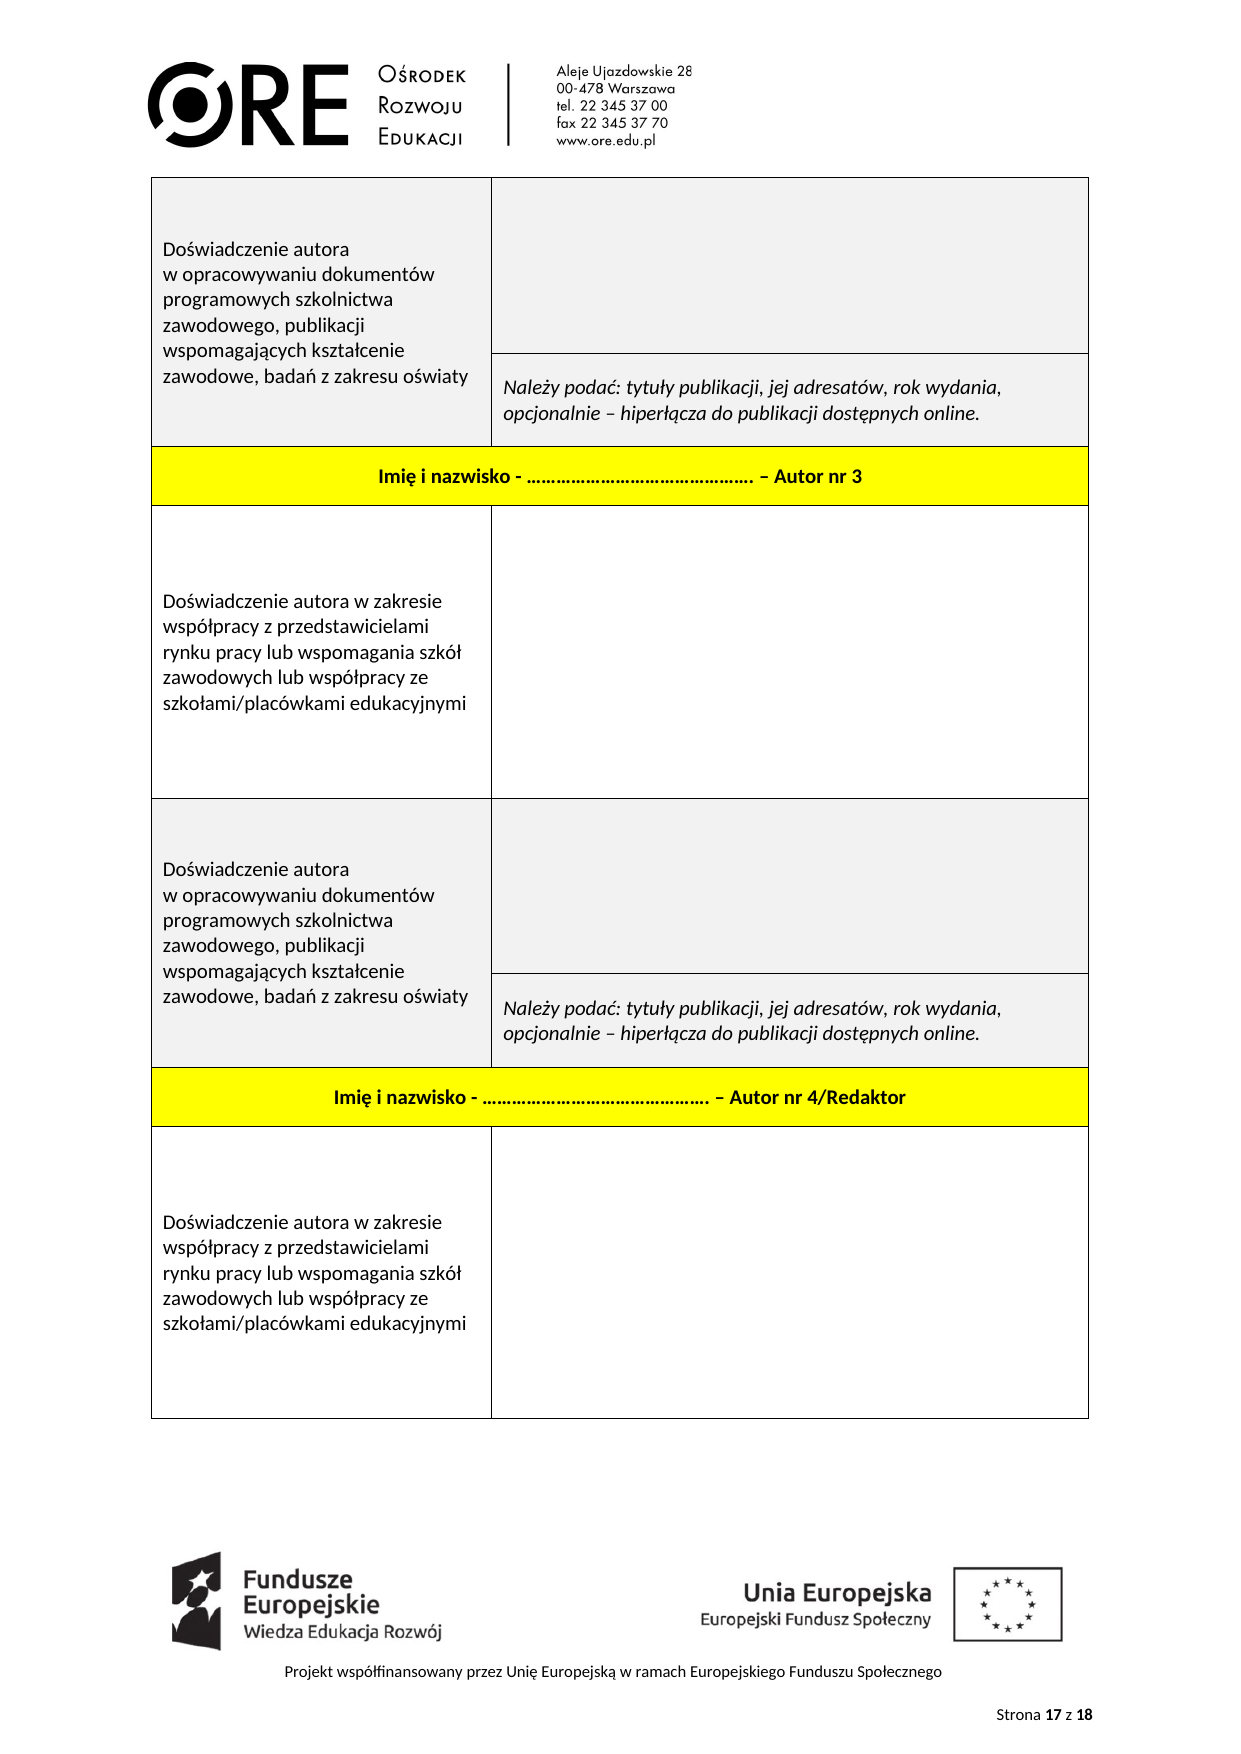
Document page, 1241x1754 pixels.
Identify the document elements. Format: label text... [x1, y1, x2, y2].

table_cell Należy podać: tytuły publikacji, jej adresatów, rok wydania, opcjonalnie – hiperłącza do publikacji dostępnych online. [492, 974, 1088, 1067]
table_cell [492, 178, 1088, 353]
picture [147, 62, 692, 149]
table_cell Imię i nazwisko - ………………………………………. – Autor nr 4/Redaktor [152, 1068, 1088, 1126]
picture [147, 1526, 1092, 1673]
table_cell Doświadczenie autora w opracowywaniu dokumentów programowych szkolnictwa zawodowego, publikacji wspomagających kształcenie zawodowe, badań z zakresu oświaty [152, 178, 491, 446]
table_cell [492, 506, 1088, 798]
table_cell [492, 799, 1088, 973]
table_cell Imię i nazwisko - ………………………………………. – Autor nr 3 [152, 447, 1088, 505]
table_cell Doświadczenie autora w opracowywaniu dokumentów programowych szkolnictwa zawodowego, publikacji wspomagających kształcenie zawodowe, badań z zakresu oświaty [152, 799, 491, 1067]
table_cell Należy podać: tytuły publikacji, jej adresatów, rok wydania, opcjonalnie – hiperłącza do publikacji dostępnych online. [492, 354, 1088, 446]
table_cell [492, 1127, 1088, 1418]
